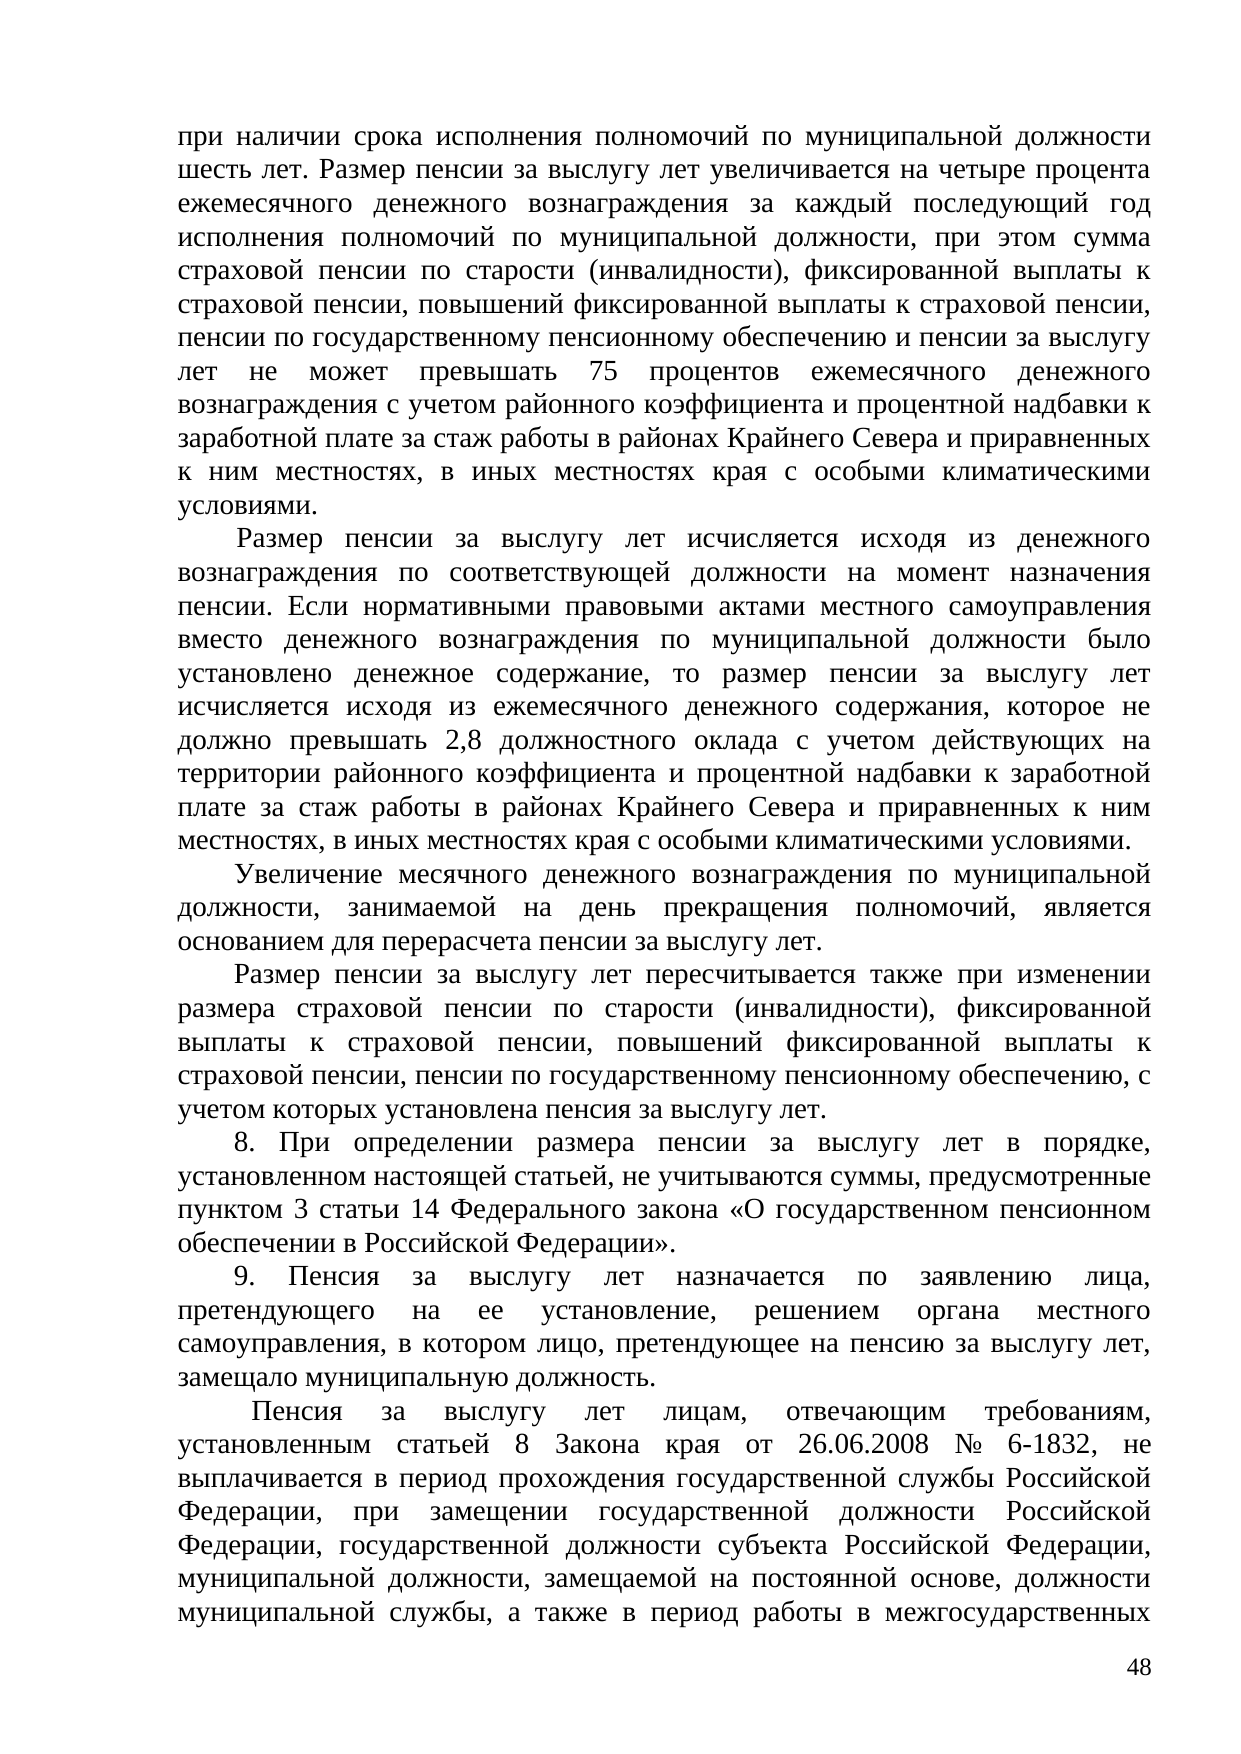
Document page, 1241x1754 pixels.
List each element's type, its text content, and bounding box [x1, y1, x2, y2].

text 8. При определении размера пенсии за выслугу лет в порядке, установленном настоящей статьей, не учитываются суммы, предусмотренные пунктом 3 статьи 14 Федерального закона «О государственном пенсионном обеспечении в Российской Федерации». [177, 1124, 1152, 1258]
text 9. Пенсия за выслугу лет назначается по заявлению лица, претендующего на ее установление, решением органа местного самоуправления, в котором лицо, претендующее на пенсию за выслугу лет, замещало муниципальную должность. [177, 1258, 1152, 1393]
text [177, 1393, 1152, 1627]
text Увеличение месячного денежного вознаграждения по муниципальной должности, занимаемой на день прекращения полномочий, является основанием для перерасчета пенсии за выслугу лет. [177, 856, 1152, 957]
text Размер пенсии за выслугу лет исчисляется исходя из денежного вознаграждения по соответствующей должности на момент назначения пенсии. Если нормативными правовыми актами местного самоуправления вместо денежного вознаграждения по муниципальной должности было установлено денежное содержание, то размер пенсии за выслугу лет исчисляется исходя из ежемесячного денежного содержания, которое не должно превышать 2,8 должностного оклада с учетом действующих на территории районного коэффициента и процентной надбавки к заработной плате за стаж работы в районах Крайнего Севера и приравненных к ним местностях, в иных местностях края с особыми климатическими условиями. [177, 521, 1152, 856]
text Размер пенсии за выслугу лет пересчитывается также при изменении размера страховой пенсии по старости (инвалидности), фиксированной выплаты к страховой пенсии, повышений фиксированной выплаты к страховой пенсии, пенсии по государственному пенсионному обеспечению, с учетом которых установлена пенсия за выслугу лет. [177, 957, 1152, 1124]
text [177, 118, 1152, 521]
